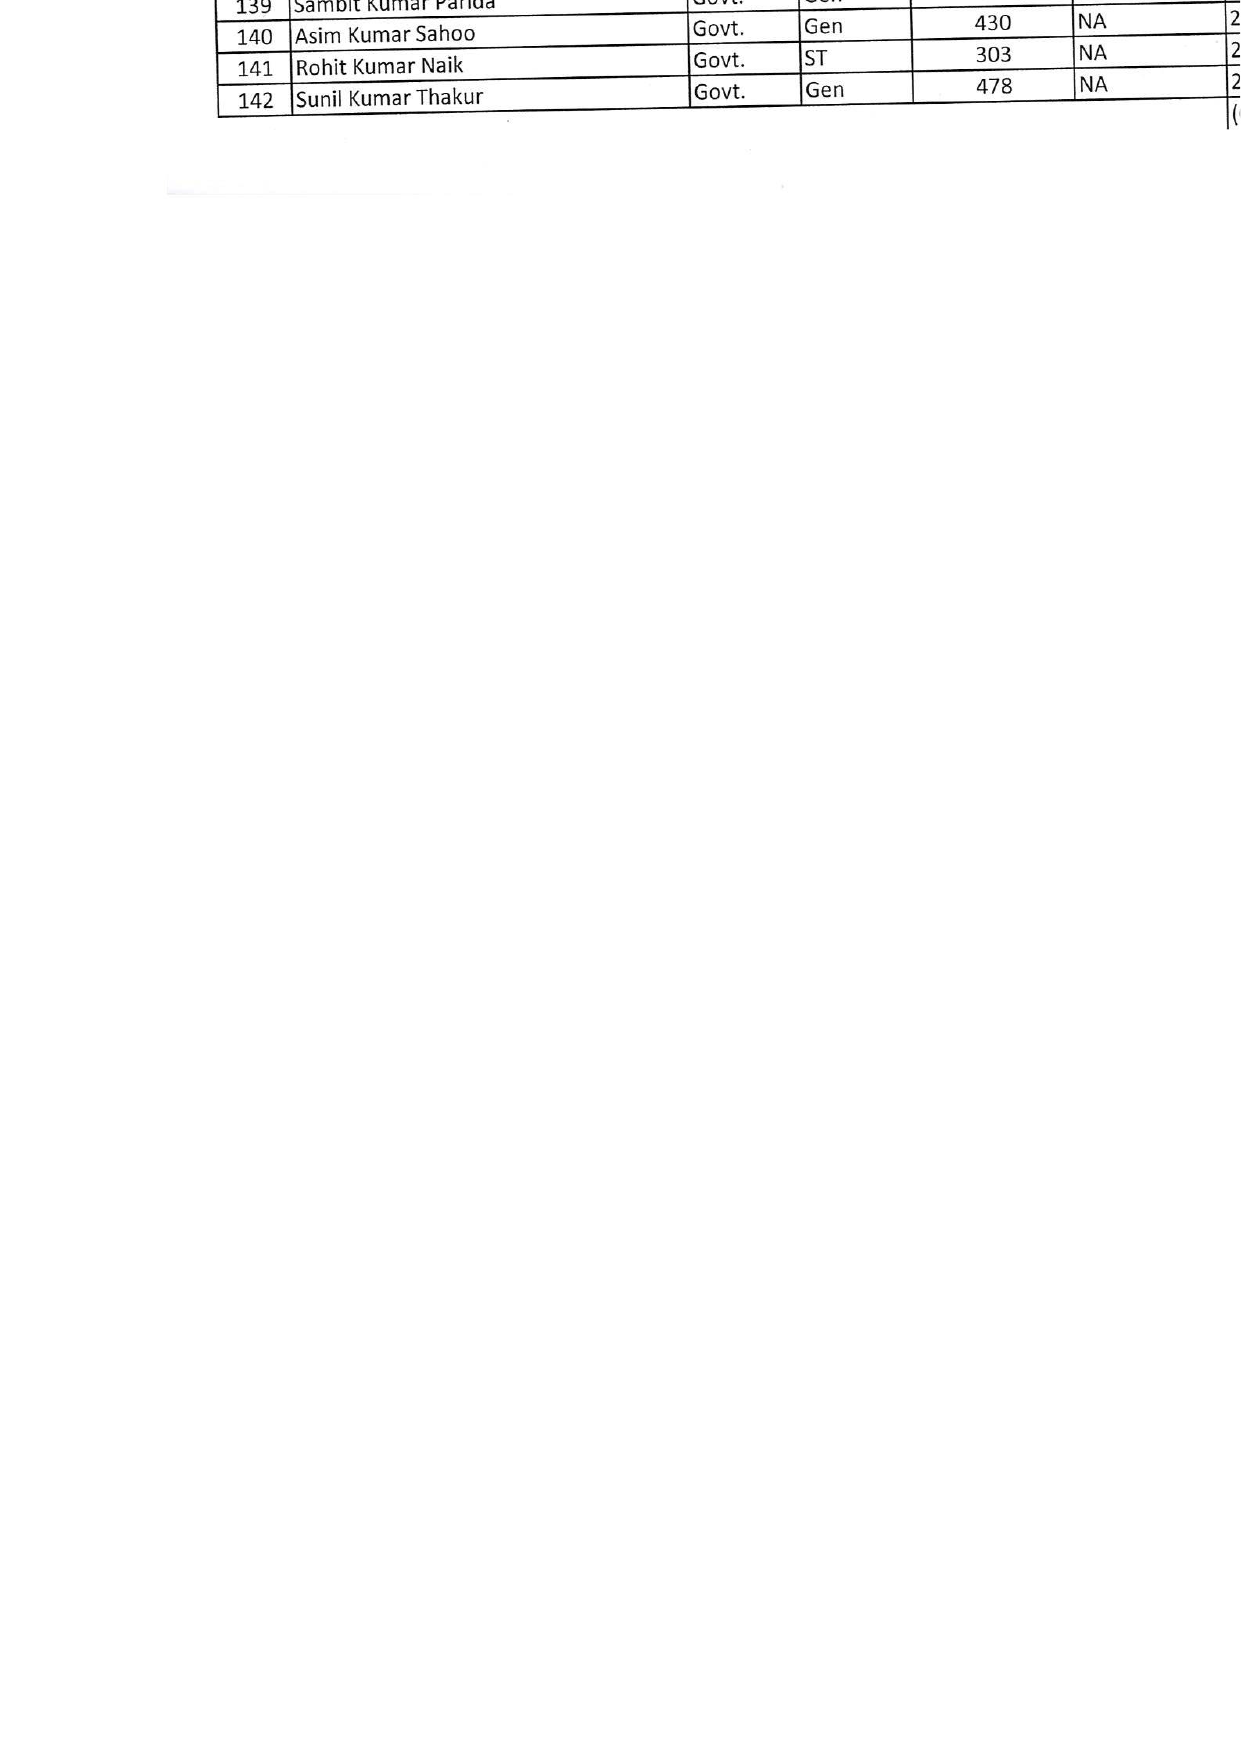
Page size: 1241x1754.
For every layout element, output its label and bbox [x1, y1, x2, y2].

picture [150, 0, 1241, 205]
